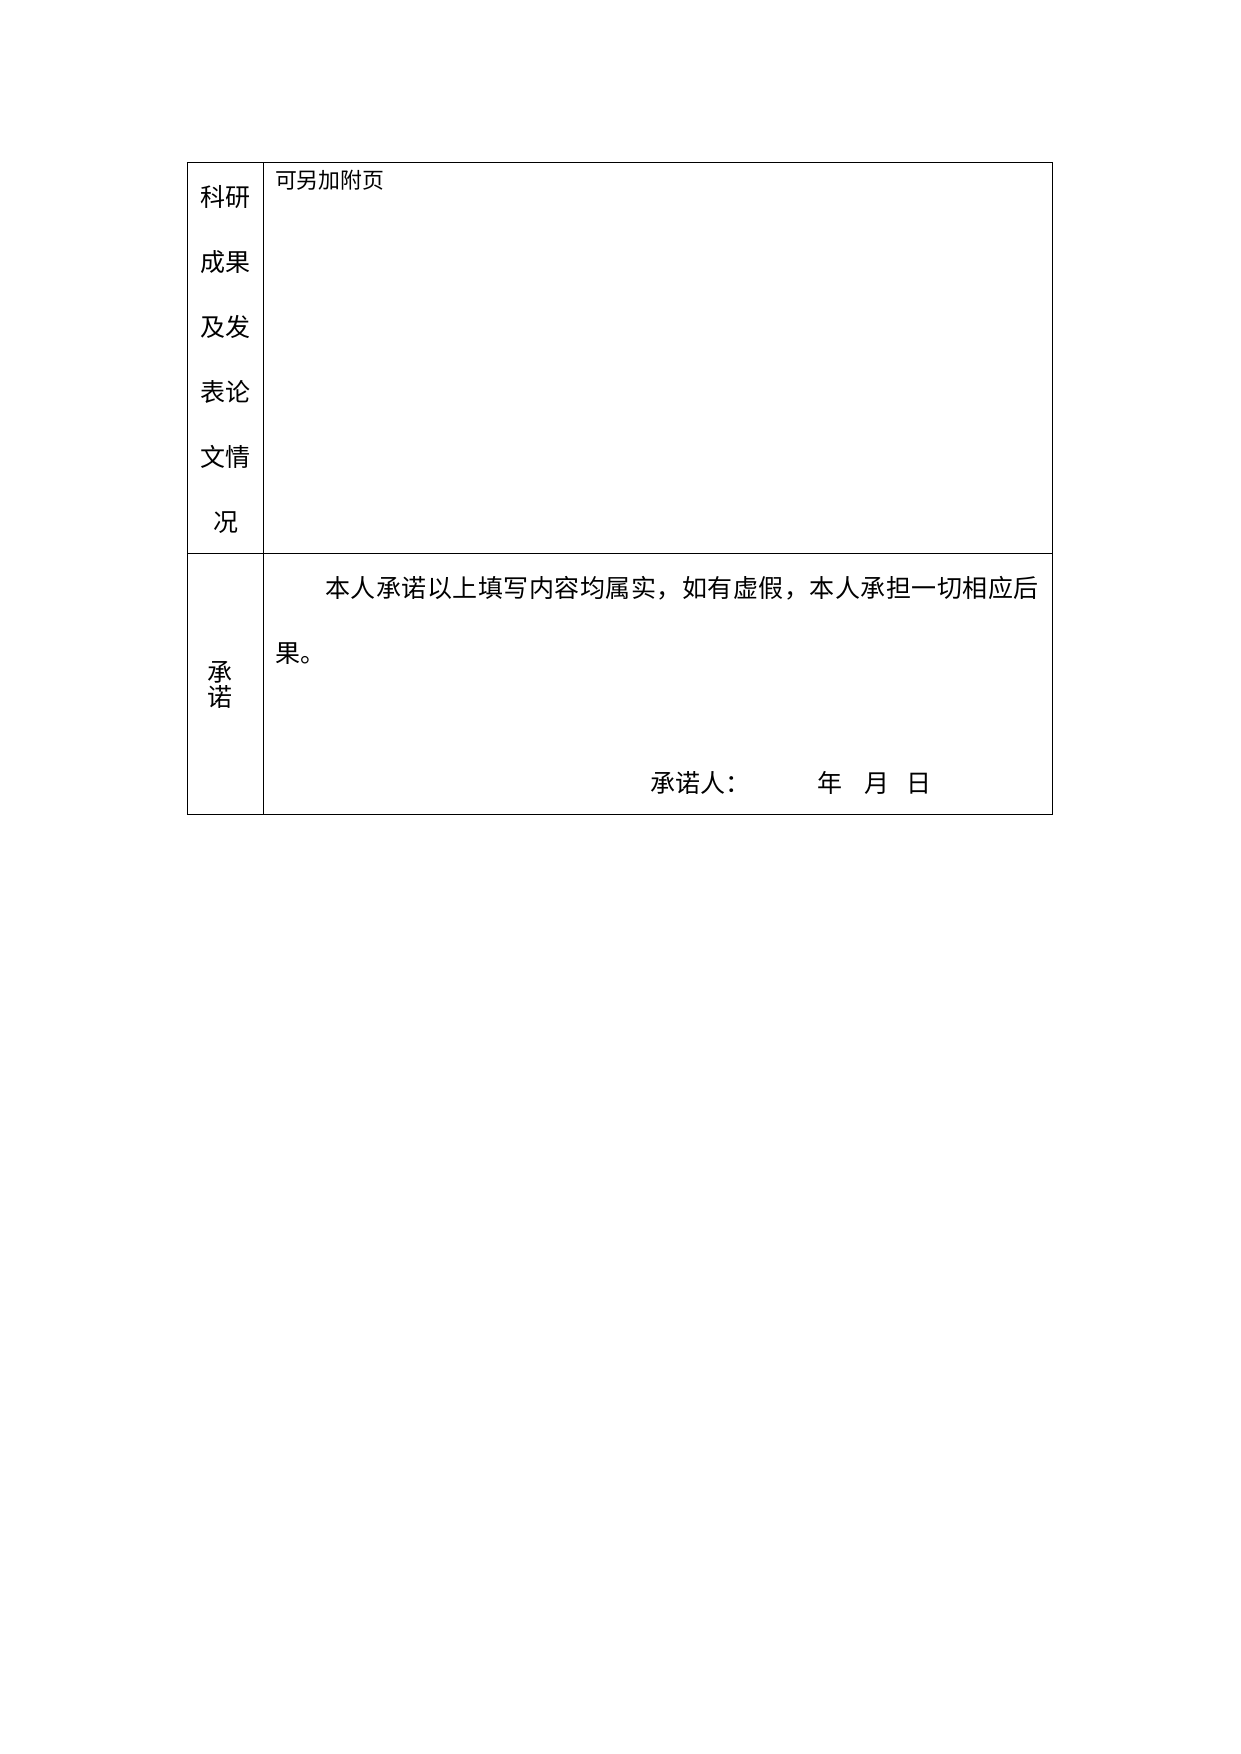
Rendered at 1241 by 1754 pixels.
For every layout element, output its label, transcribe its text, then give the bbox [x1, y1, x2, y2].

table_cell 承诺 [188, 554, 263, 814]
table_cell 科研成果及发表论文情况 [188, 163, 263, 553]
table_cell 本人承诺以上填写内容均属实，如有虚假，本人承担一切相应后果。 承诺人： 年 月 日 [264, 554, 1052, 814]
table_cell 可另加附页 [264, 163, 1052, 553]
